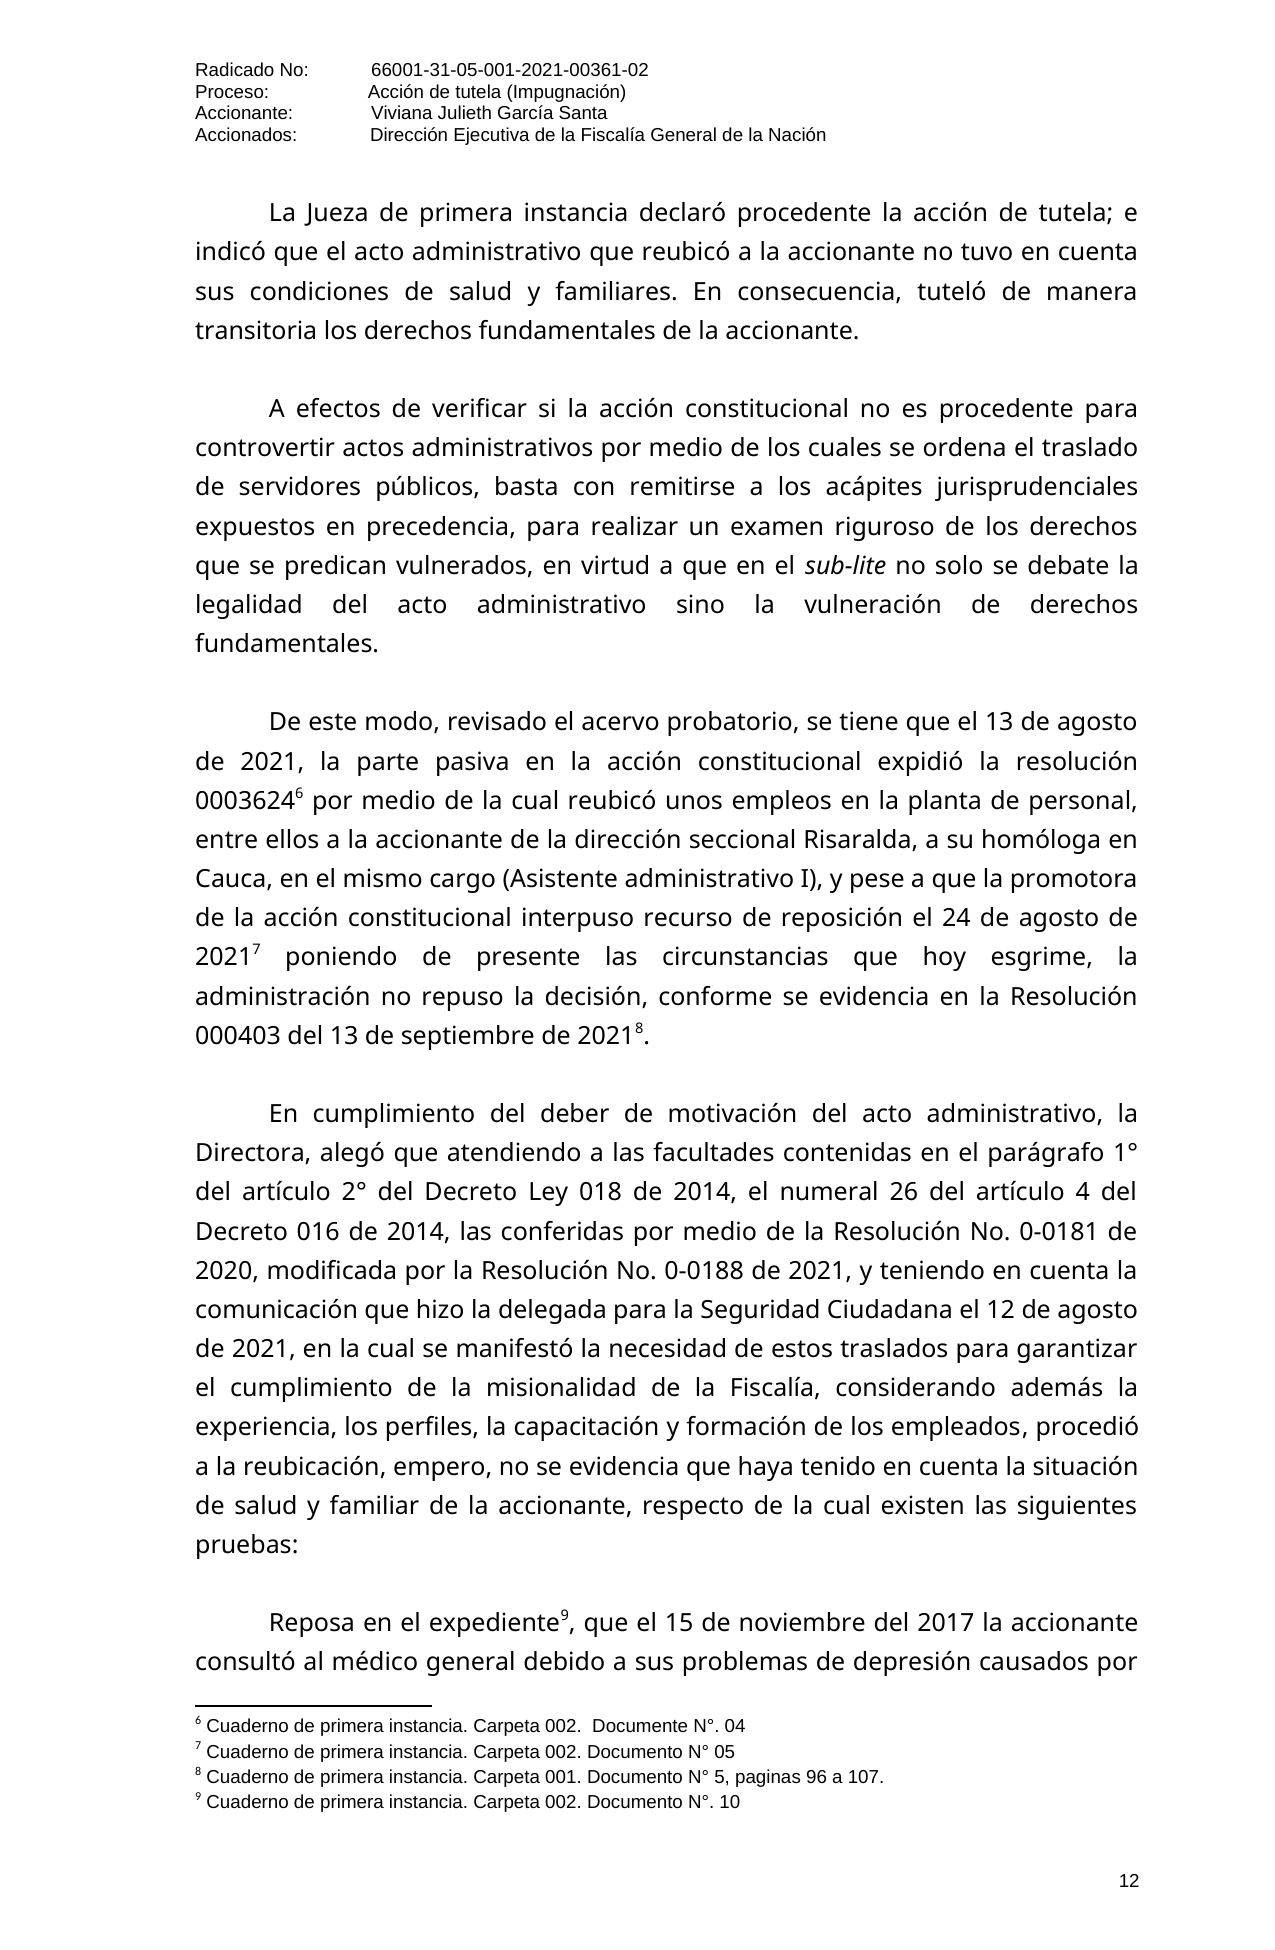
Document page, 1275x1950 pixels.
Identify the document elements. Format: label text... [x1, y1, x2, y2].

text La Jueza de primera instancia declaró procedente la acción de tutela; e indicó que el acto administrativo que reubicó a la accionante no tuvo en cuenta sus condiciones de salud y familiares. En consecuencia, tuteló de manera transitoria los derechos fundamentales de la accionante. [195, 195, 1139, 346]
text En cumplimiento del deber de motivación del acto administrativo, la Directora, alegó que atendiendo a las facultades contenidas en el parágrafo 1° del artículo 2° del Decreto Ley 018 de 2014, el numeral 26 del artículo 4 del Decreto 016 de 2014, las conferidas por medio de la Resolución No. 0-0181 de 2020, modificada por la Resolución No. 0-0188 de 2021, y teniendo en cuenta la comunicación que hizo la delegada para la Seguridad Ciudadana el 12 de agosto de 2021, en la cual se manifestó la necesidad de estos traslados para garantizar el cumplimiento de la misionalidad de la Fiscalía, considerando además la experiencia, los perfiles, la capacitación y formación de los empleados, procedió a la reubicación, empero, no se evidencia que haya tenido en cuenta la situación de salud y familiar de la accionante, respecto de la cual existen las siguientes pruebas: [195, 1096, 1139, 1561]
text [195, 1605, 1139, 1678]
text A efectos de verificar si la acción constitucional no es procedente para controvertir actos administrativos por medio de los cuales se ordena el traslado de servidores públicos, basta con remitirse a los acápites jurisprudenciales expuestos en precedencia, para realizar un examen riguroso de los derechos que se predican vulnerados, en virtud a que en el sub-lite no solo se debate la legalidad del acto administrativo sino la vulneración de derechos fundamentales. [195, 391, 1139, 660]
text De este modo, revisado el acervo probatorio, se tiene que el 13 de agosto de 2021, la parte pasiva en la acción constitucional expidió la resolución 0003624 por medio de la cual reubicó unos empleos en la planta de personal, entre ellos a la accionante de la dirección seccional Risaralda, a su homóloga en Cauca, en el mismo cargo (Asistente administrativo I), y pese a que la promotora de la acción constitucional interpuso recurso de reposición el 24 de agosto de 2021 poniendo de presente las circunstancias que hoy esgrime, la administración no repuso la decisión, conforme se evidencia en la Resolución 000403 del 13 de septiembre de 2021. [195, 704, 1139, 1051]
